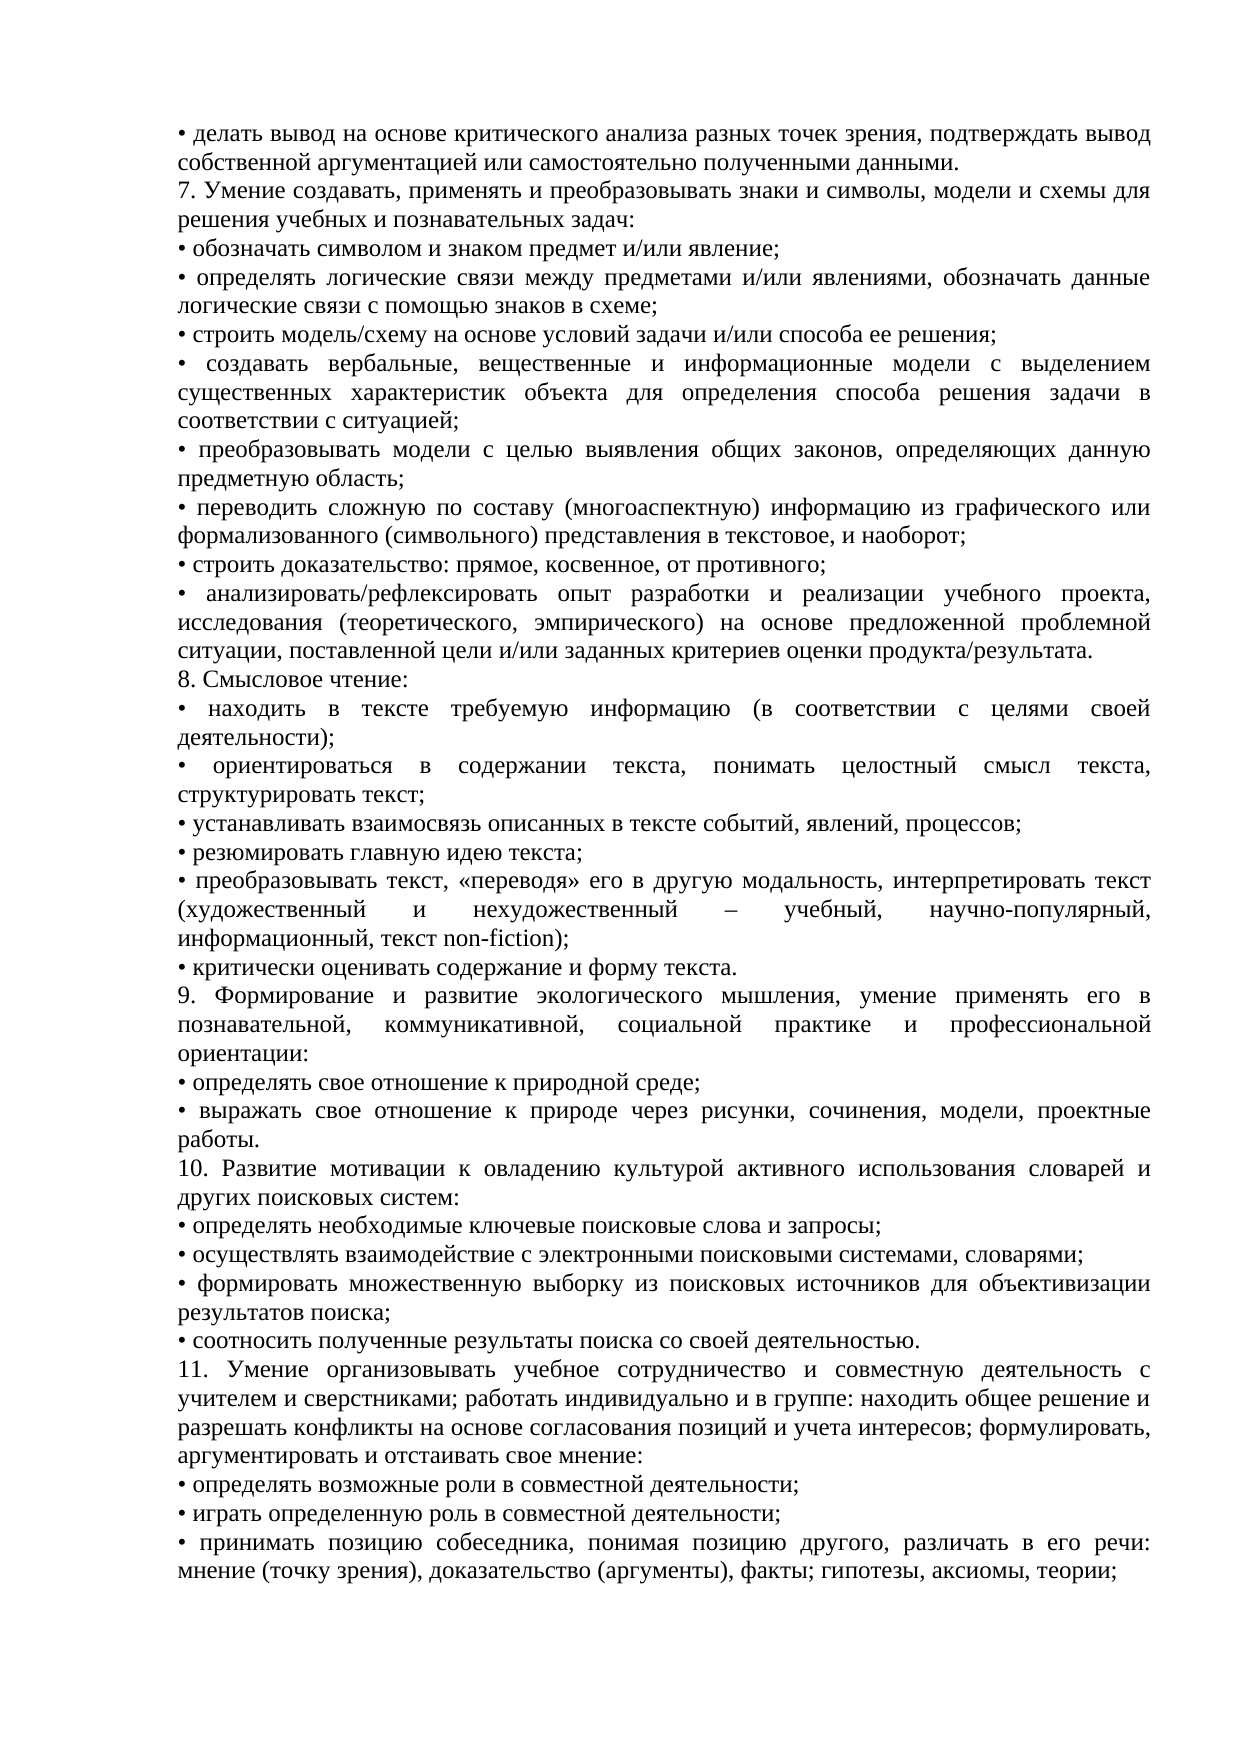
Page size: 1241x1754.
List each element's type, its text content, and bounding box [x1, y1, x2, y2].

text • играть определенную роль в совместной деятельности; [177, 1498, 1152, 1527]
text • определять логические связи между предметами и/или явлениями, обозначать данные логические связи с помощью знаков в схеме; [177, 262, 1152, 319]
text 8. Смысловое чтение: [177, 664, 1152, 693]
text • строить доказательство: прямое, косвенное, от противного; [177, 549, 1152, 578]
text • находить в тексте требуемую информацию (в соответствии с целями своей деятельности); [177, 693, 1152, 751]
text 10. Развитие мотивации к овладению культурой активного использования словарей и других поисковых систем: [177, 1153, 1152, 1211]
text • преобразовывать текст, «переводя» его в другую модальность, интерпретировать текст (художественный и нехудожественный – учебный, научно-популярный, информационный, текст non-fiction); [177, 866, 1152, 952]
text 9. Формирование и развитие экологического мышления, умение применять его в познавательной, коммуникативной, социальной практике и профессиональной ориентации: [177, 981, 1152, 1067]
text • устанавливать взаимосвязь описанных в тексте событий, явлений, процессов; [177, 808, 1152, 837]
text • выражать свое отношение к природе через рисунки, сочинения, модели, проектные работы. [177, 1096, 1152, 1153]
text • обозначать символом и знаком предмет и/или явление; [177, 233, 1152, 262]
text • строить модель/схему на основе условий задачи и/или способа ее решения; [177, 319, 1152, 348]
text • определять свое отношение к природной среде; [177, 1067, 1152, 1096]
text • определять необходимые ключевые поисковые слова и запросы; [177, 1211, 1152, 1239]
text • принимать позицию собеседника, понимая позицию другого, различать в его речи: мнение (точку зрения), доказательство (аргументы), факты; гипотезы, аксиомы, теории; [177, 1527, 1152, 1584]
text • соотносить полученные результаты поиска со своей деятельностью. [177, 1326, 1152, 1354]
text • делать вывод на основе критического анализа разных точек зрения, подтверждать вывод собственной аргументацией или самостоятельно полученными данными. [177, 118, 1152, 176]
text • создавать вербальные, вещественные и информационные модели с выделением существенных характеристик объекта для определения способа решения задачи в соответствии с ситуацией; [177, 348, 1152, 434]
text • формировать множественную выборку из поисковых источников для объективизации результатов поиска; [177, 1268, 1152, 1326]
text • анализировать/рефлексировать опыт разработки и реализации учебного проекта, исследования (теоретического, эмпирического) на основе предложенной проблемной ситуации, поставленной цели и/или заданных критериев оценки продукта/результата. [177, 578, 1152, 664]
text • критически оценивать содержание и форму текста. [177, 952, 1152, 981]
text • резюмировать главную идею текста; [177, 837, 1152, 866]
text • ориентироваться в содержании текста, понимать целостный смысл текста, структурировать текст; [177, 751, 1152, 808]
text • преобразовывать модели с целью выявления общих законов, определяющих данную предметную область; [177, 434, 1152, 492]
text 7. Умение создавать, применять и преобразовывать знаки и символы, модели и схемы для решения учебных и познавательных задач: [177, 176, 1152, 233]
text • осуществлять взаимодействие с электронными поисковыми системами, словарями; [177, 1239, 1152, 1268]
text • определять возможные роли в совместной деятельности; [177, 1469, 1152, 1498]
text • переводить сложную по составу (многоаспектную) информацию из графического или формализованного (символьного) представления в текстовое, и наоборот; [177, 492, 1152, 549]
text 11. Умение организовывать учебное сотрудничество и совместную деятельность с учителем и сверстниками; работать индивидуально и в группе: находить общее решение и разрешать конфликты на основе согласования позиций и учета интересов; формулировать, аргументировать и отстаивать свое мнение: [177, 1354, 1152, 1469]
